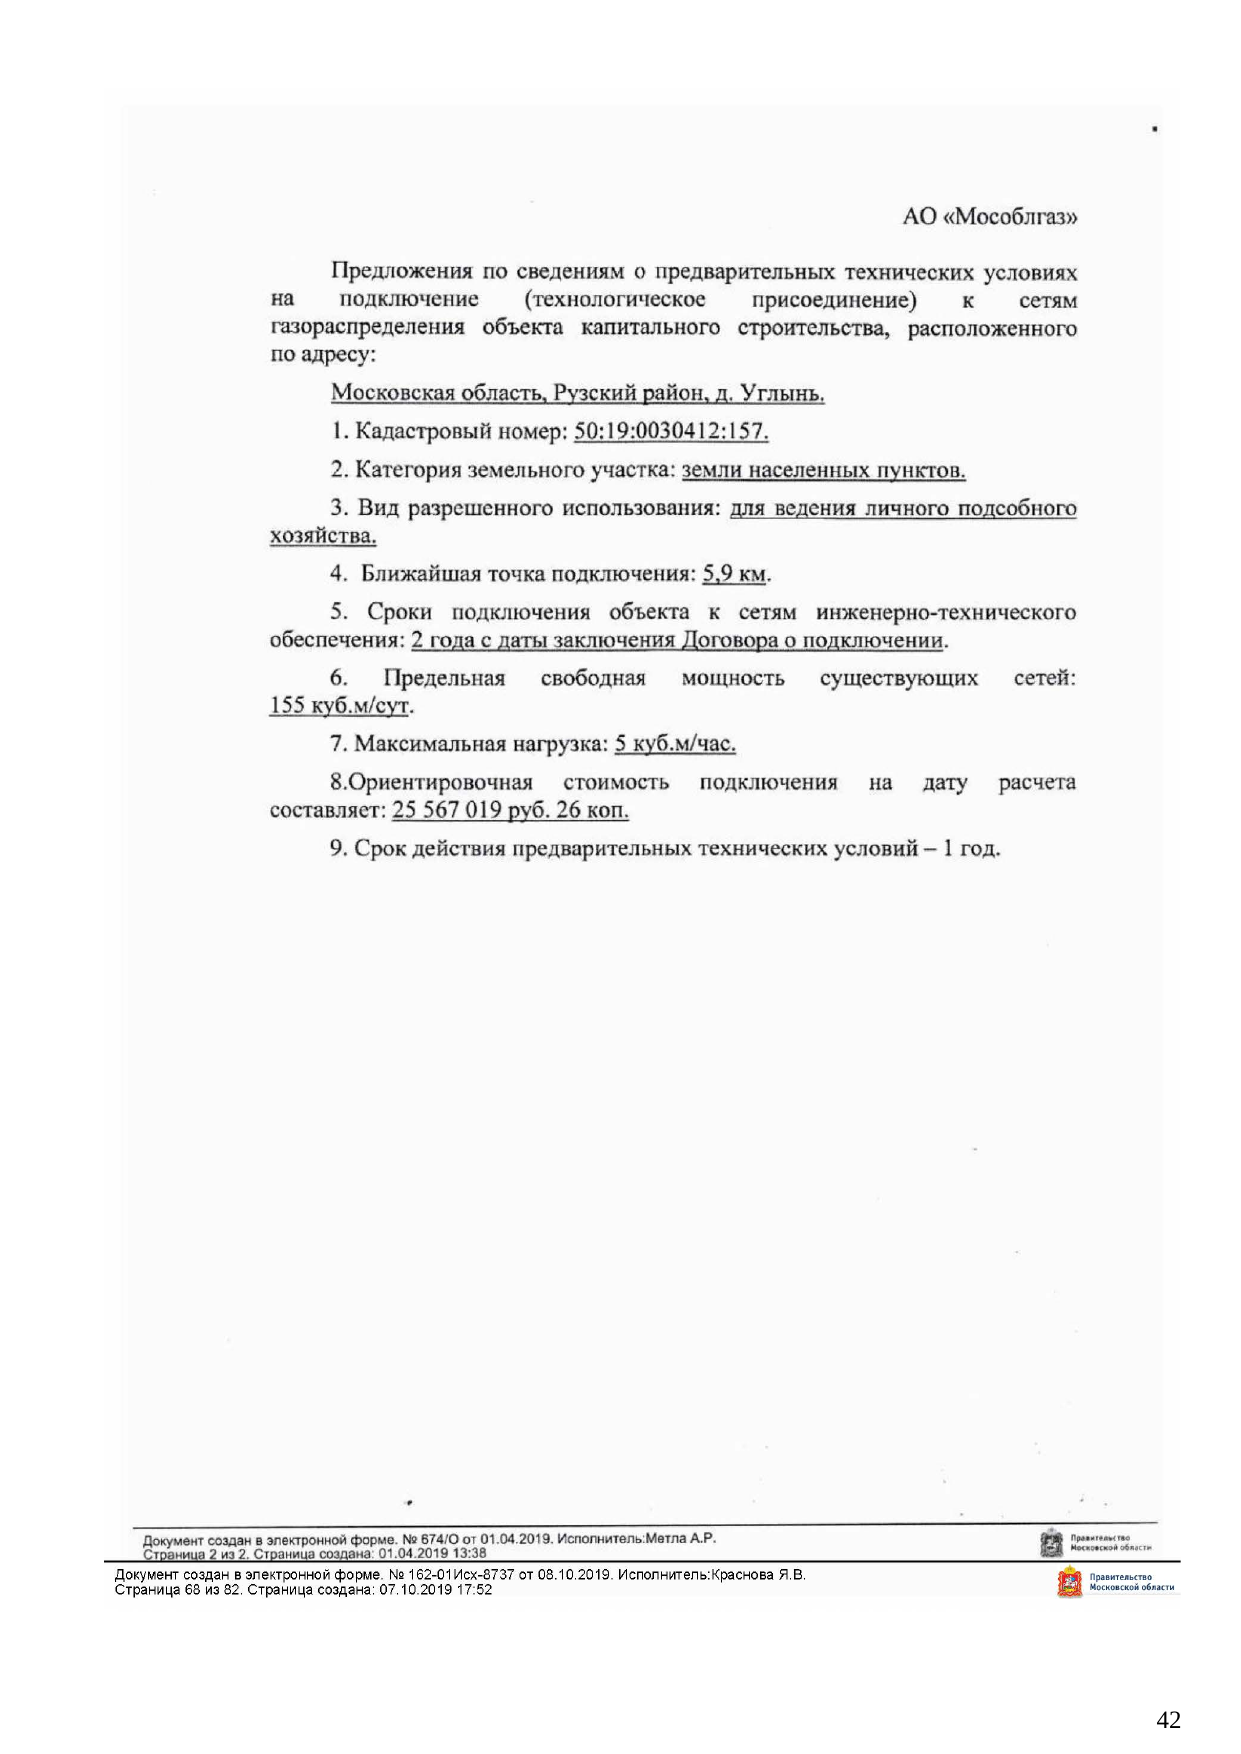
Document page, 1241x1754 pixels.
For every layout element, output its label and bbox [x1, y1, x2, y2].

picture [104, 88, 1181, 1612]
